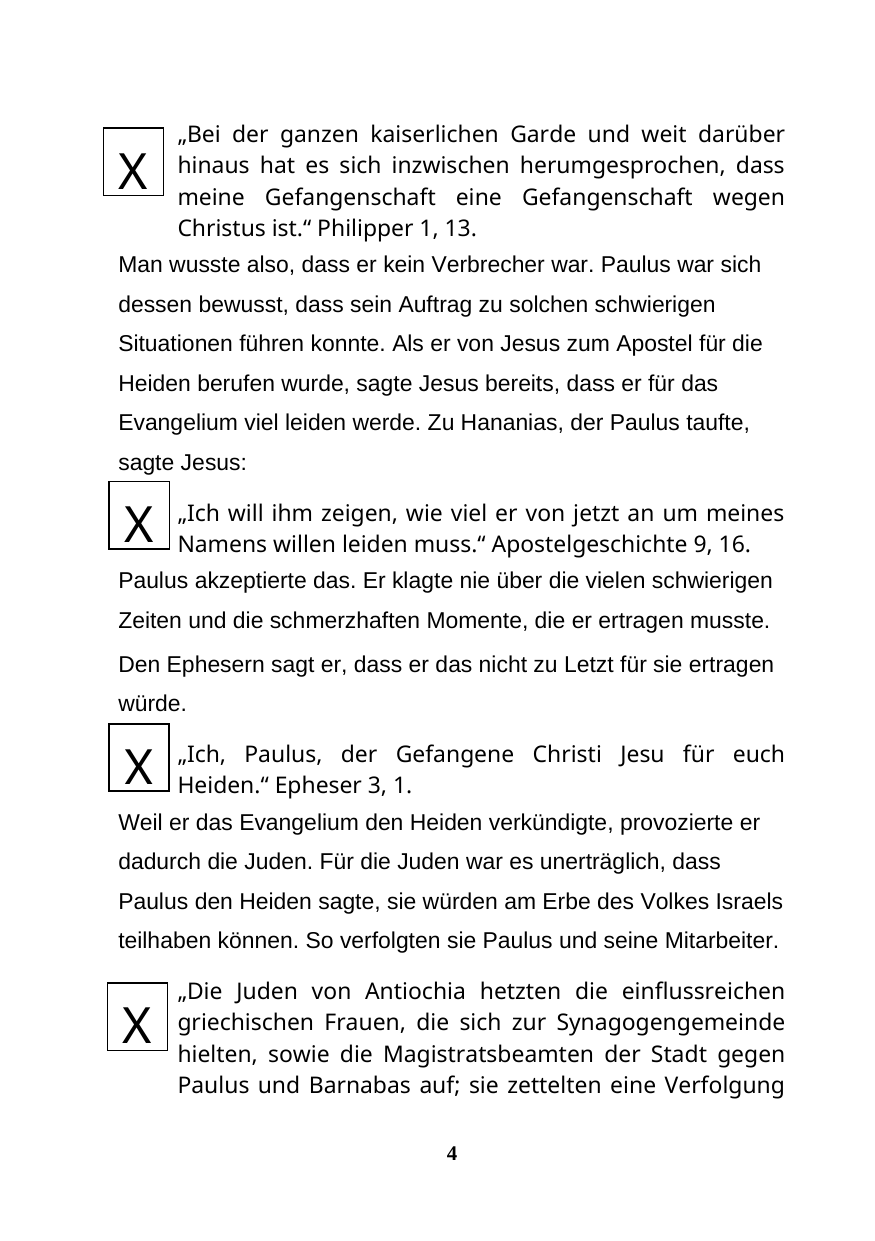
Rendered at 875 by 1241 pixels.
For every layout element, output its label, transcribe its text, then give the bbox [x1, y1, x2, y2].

text „Bei der ganzen kaiserlichen Garde und weit darüber hinaus hat es sich inzwischen herumgesprochen, dass meine Gefangenschaft eine Gefangenschaft wegen Christus ist.“ Philipper 1, 13. [177, 118, 785, 243]
list Paulus akzeptierte das. Er klagte nie über die vielen schwierigen Zeiten und die schmerzhaften Momente, die er ertragen musste. [118, 567, 785, 633]
list Den Ephesern sagt er, dass er das nicht zu Letzt für sie ertragen würde. [118, 651, 785, 716]
list Weil er das Evangelium den Heiden verkündigte, provozierte er dadurch die Juden. Für die Juden war es unerträglich, dass Paulus den Heiden sagte, sie würden am Erbe des Volkes Israels teilhaben können. So verfolgten sie Paulus und seine Mitarbeiter. [118, 809, 785, 953]
text „Ich, Paulus, der Gefangene Christi Jesu für euch Heiden.“ Epheser 3, 1. [177, 738, 785, 800]
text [177, 975, 785, 1100]
text „Ich will ihm zeigen, wie viel er von jetzt an um meines Namens willen leiden muss.“ Apostelgeschichte 9, 16. [177, 497, 785, 559]
list Man wusste also, dass er kein Verbrecher war. Paulus war sich dessen bewusst, dass sein Auftrag zu solchen schwierigen Situationen führen konnte. Als er von Jesus zum Apostel für die Heiden berufen wurde, sagte Jesus bereits, dass er für das Evangelium viel leiden werde. Zu Hananias, der Paulus taufte, sagte Jesus: [118, 251, 785, 475]
